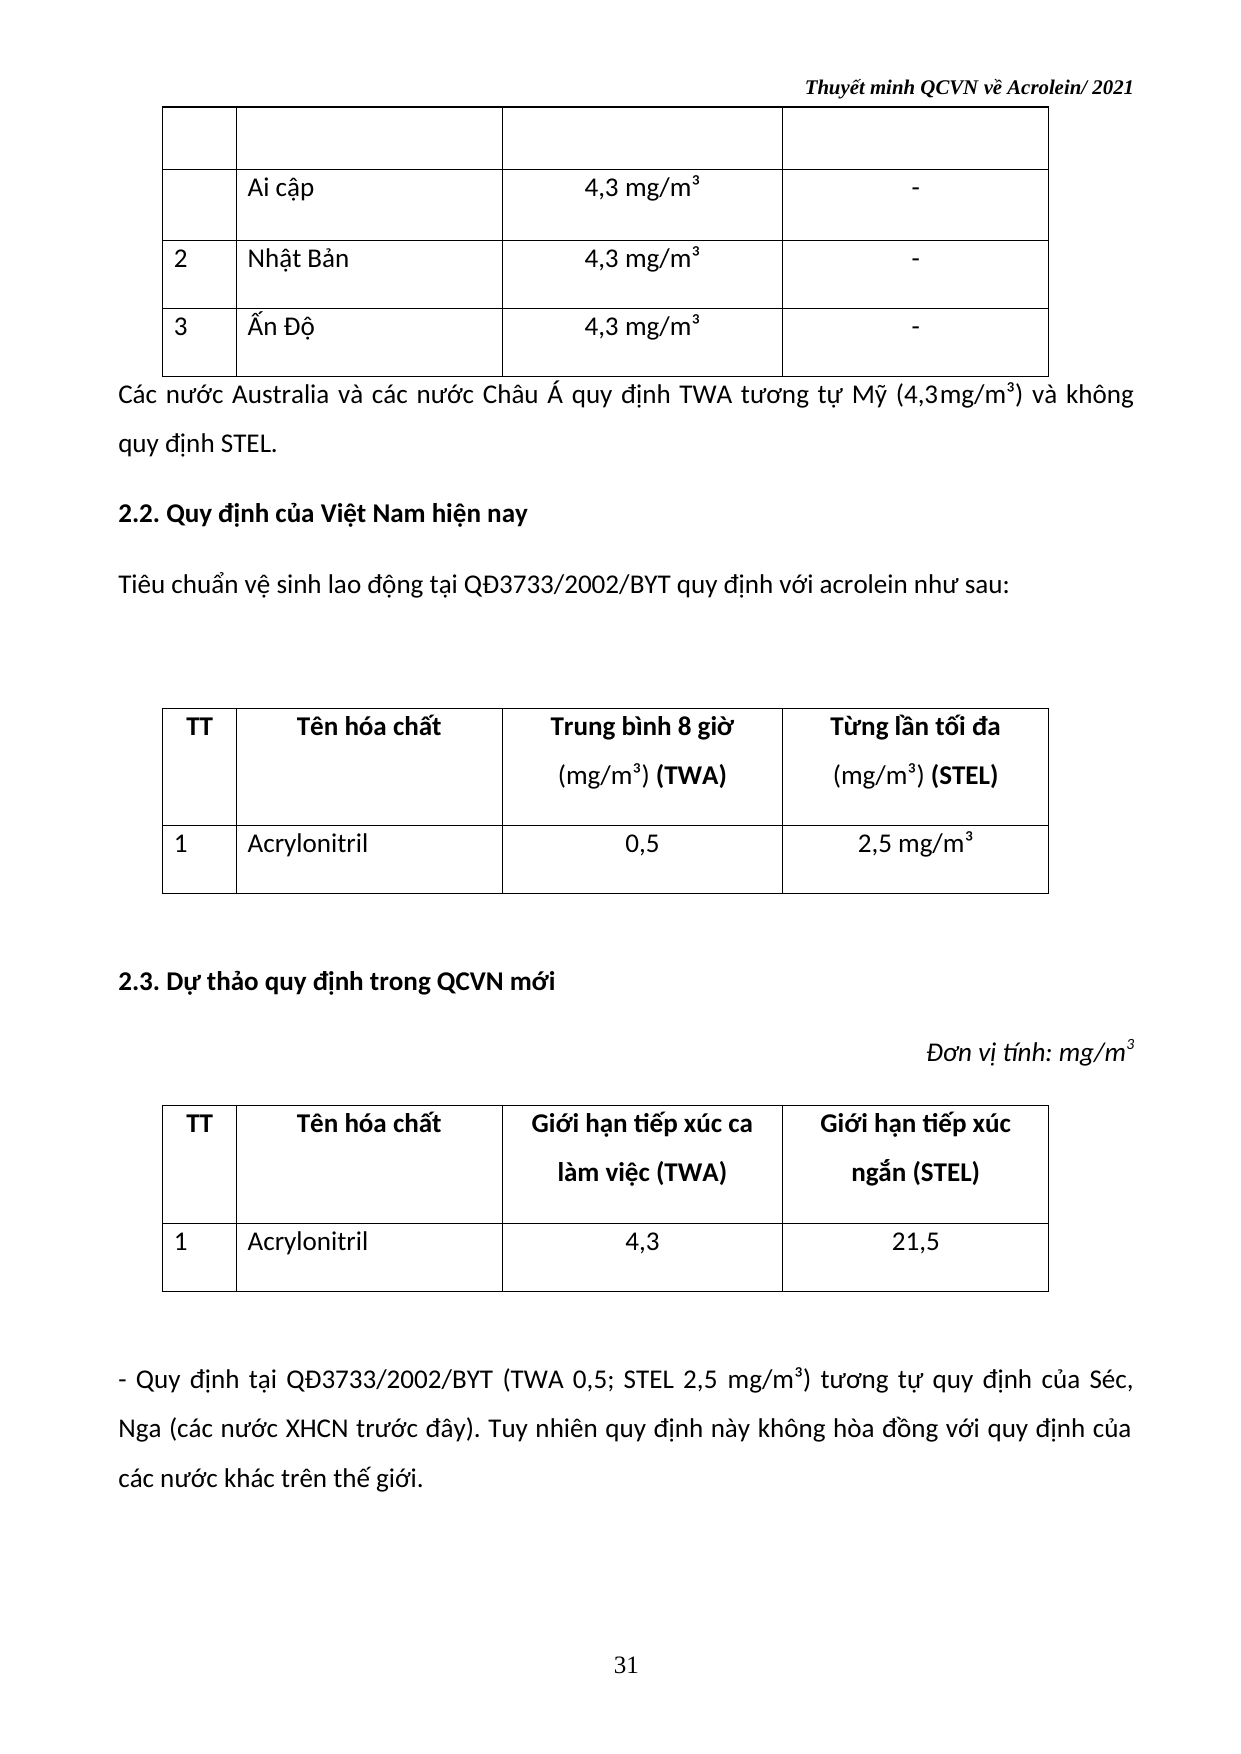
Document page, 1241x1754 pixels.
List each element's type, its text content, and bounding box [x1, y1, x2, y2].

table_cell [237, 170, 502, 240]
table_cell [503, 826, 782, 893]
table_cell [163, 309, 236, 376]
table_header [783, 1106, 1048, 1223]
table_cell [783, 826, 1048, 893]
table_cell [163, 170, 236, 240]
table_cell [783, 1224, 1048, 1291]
text Các nước Australia và các nước Châu Á quy định TWA tương tự Mỹ (4,3mg/m³) và không quy định STEL. [118, 377, 1134, 459]
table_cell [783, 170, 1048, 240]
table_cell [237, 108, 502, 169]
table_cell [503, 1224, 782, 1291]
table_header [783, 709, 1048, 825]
text - Quy định tại QĐ3733/2002/BYT (TWA 0,5; STEL 2,5 mg/m³) tương tự quy định của Séc, Nga (các nước XHCN trước đây). Tuy nhiên quy định này không hòa đồng với quy định của các nước khác trên thế giới. [118, 1362, 1134, 1494]
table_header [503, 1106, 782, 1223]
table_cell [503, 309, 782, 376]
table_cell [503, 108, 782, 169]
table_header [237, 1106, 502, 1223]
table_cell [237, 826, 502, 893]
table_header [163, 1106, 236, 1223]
text Đơn vị tính: mg/m3 [156, 1035, 1134, 1068]
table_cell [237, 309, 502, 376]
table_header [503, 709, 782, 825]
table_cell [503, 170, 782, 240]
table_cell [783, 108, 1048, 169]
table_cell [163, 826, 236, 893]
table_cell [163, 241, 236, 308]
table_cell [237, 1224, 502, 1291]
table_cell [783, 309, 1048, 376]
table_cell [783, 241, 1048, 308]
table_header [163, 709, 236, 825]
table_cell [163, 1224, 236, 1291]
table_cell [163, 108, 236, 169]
text 2.3. Dự thảo quy định trong QCVN mới [118, 964, 1134, 997]
text 2.2. Quy định của Việt Nam hiện nay [118, 497, 1134, 530]
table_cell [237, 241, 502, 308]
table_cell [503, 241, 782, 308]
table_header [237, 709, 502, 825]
text Tiêu chuẩn vệ sinh lao động tại QĐ3733/2002/BYT quy định với acrolein như sau: [118, 567, 1134, 600]
